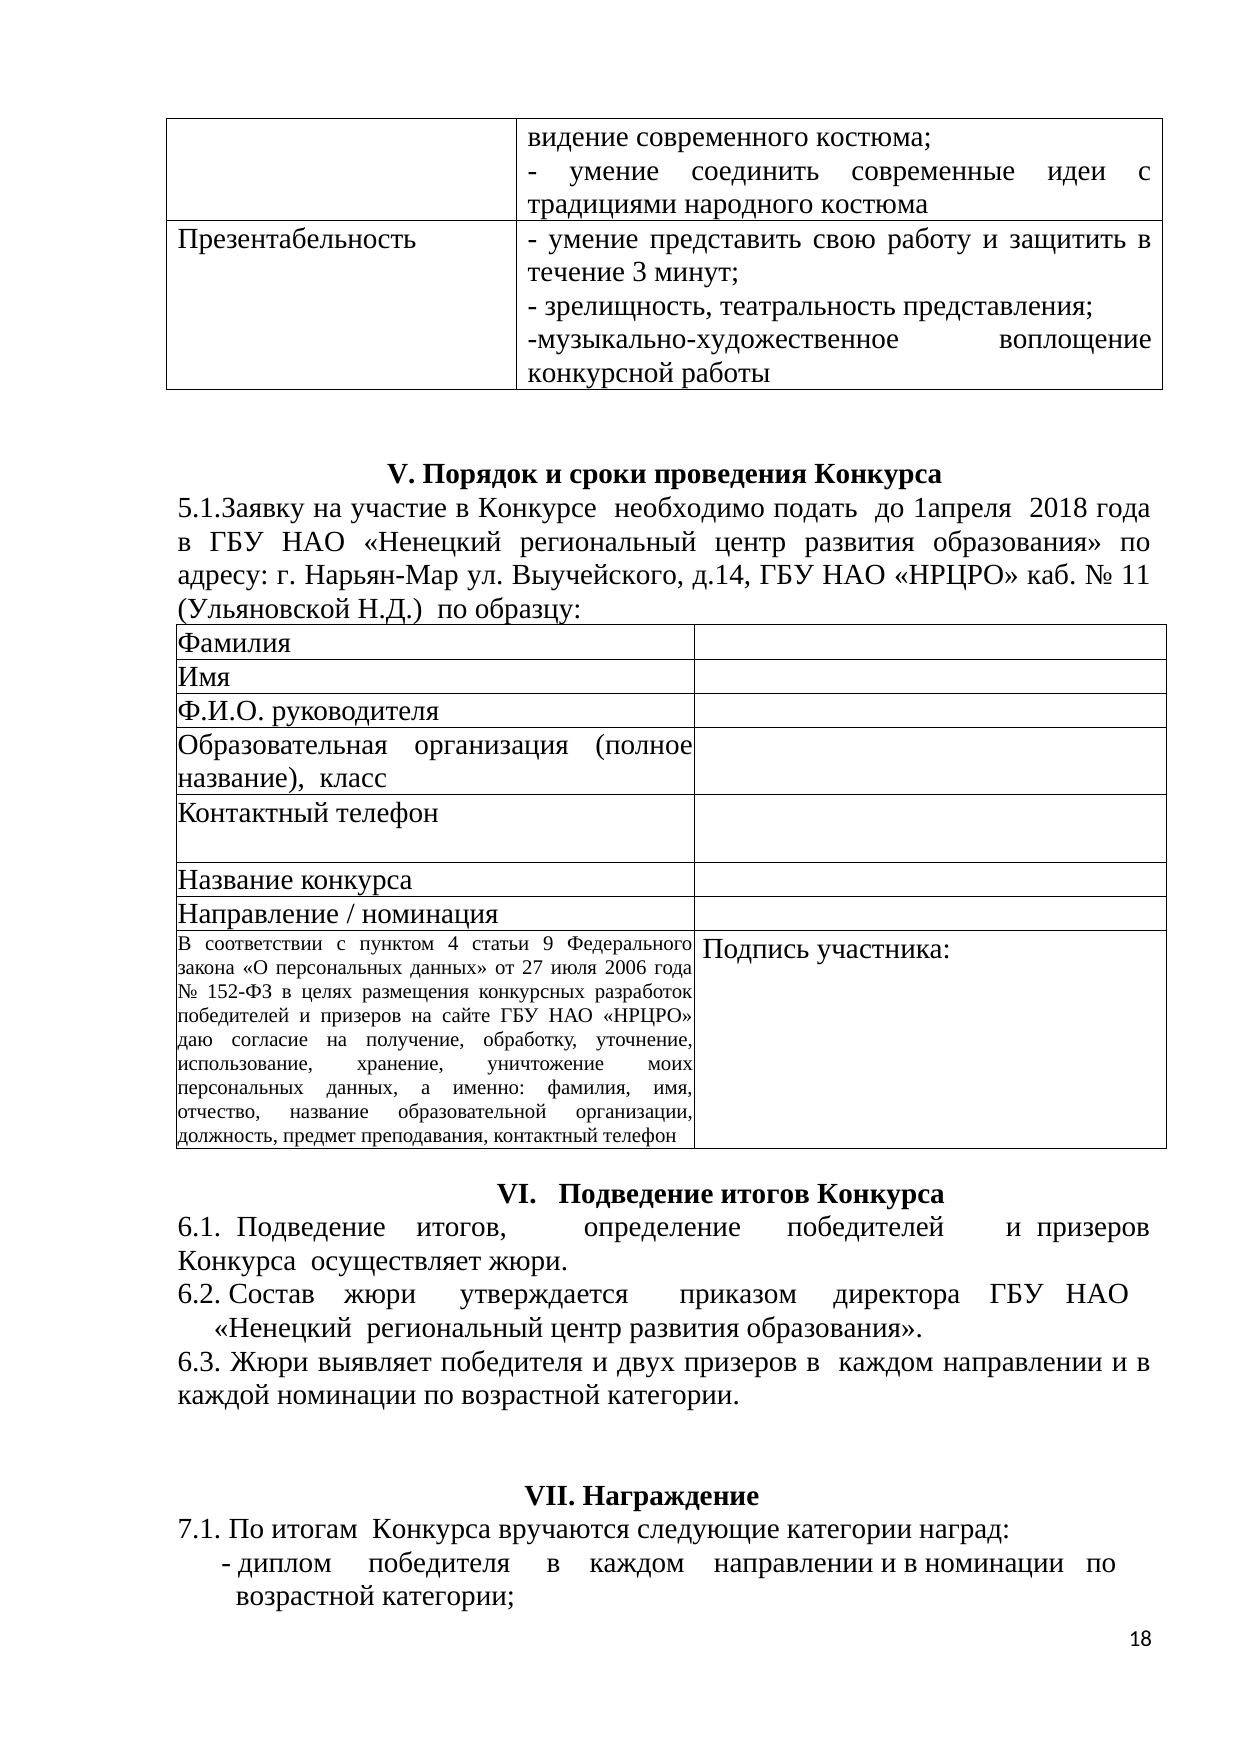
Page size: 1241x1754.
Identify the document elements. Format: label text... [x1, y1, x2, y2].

text 7.1. По итогам Конкурса вручаются следующие категории наград: [177, 1511, 1152, 1545]
table_cell Презентабельность [167, 221, 516, 388]
table_cell [695, 660, 1166, 692]
text 5.1.Заявку на участие в Конкурсе необходимо подать до 1апреля 2018 года в ГБУ НАО «Ненецкий региональный центр развития образования» по адресу: г. Нарьян-Мар ул. Выучейского, д.14, ГБУ НАО «НРЦРО» каб. № 11 (Ульяновской Н.Д.) по образцу: [177, 490, 1152, 624]
table_cell [695, 863, 1166, 896]
text 6.2. Состав жюри утверждается приказом директора ГБУ НАО [177, 1277, 1152, 1310]
table_cell Направление / номинация [177, 897, 694, 930]
text 6.1. Подведение итогов, определение победителей и призеров Конкурса осуществляет жюри. [177, 1209, 1152, 1277]
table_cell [167, 119, 516, 220]
table_cell Название конкурса [177, 863, 694, 896]
table_cell - умение представить свою работу и защитить в течение 3 минут; - зрелищность, театральность представления; -музыкально-художественное воплощение конкурсной работы [517, 221, 1162, 388]
table_cell Подпись участника: [695, 931, 1166, 1147]
table_cell [695, 795, 1166, 862]
text V. Порядок и сроки проведения Конкурса [177, 457, 1152, 490]
table_header Фамилия [177, 625, 694, 658]
text возрастной категории; [177, 1578, 1152, 1612]
table_cell [695, 694, 1166, 727]
table_cell [695, 728, 1166, 794]
text VII. Награждение [327, 1478, 1152, 1511]
text - диплом победителя в каждом направлении и в номинации по [177, 1545, 1152, 1578]
table_cell Контактный телефон [177, 795, 694, 862]
text «Ненецкий региональный центр развития образования». [177, 1310, 1152, 1344]
text 6.3. Жюри выявляет победителя и двух призеров в каждом направлении и в каждой номинации по возрастной категории. [177, 1344, 1152, 1411]
text VI. Подведение итогов Конкурса [290, 1176, 1152, 1209]
table_cell [695, 897, 1166, 930]
table_header [695, 625, 1166, 658]
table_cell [517, 119, 1162, 220]
table_cell Имя [177, 660, 694, 692]
table_cell Образовательная организация (полное название), класс [177, 728, 694, 794]
table_cell Ф.И.О. руководителя [177, 694, 694, 727]
table_cell В соответствии с пунктом 4 статьи 9 Федерального закона «О персональных данных» от 27 июля 2006 года № 152-ФЗ в целях размещения конкурсных разработок победителей и призеров на сайте ГБУ НАО «НРЦРО» даю согласие на получение, обработку, уточнение, использование, хранение, уничтожение моих персональных данных, а именно: фамилия, имя, отчество, название образовательной организации, должность, предмет преподавания, контактный телефон [177, 931, 694, 1147]
